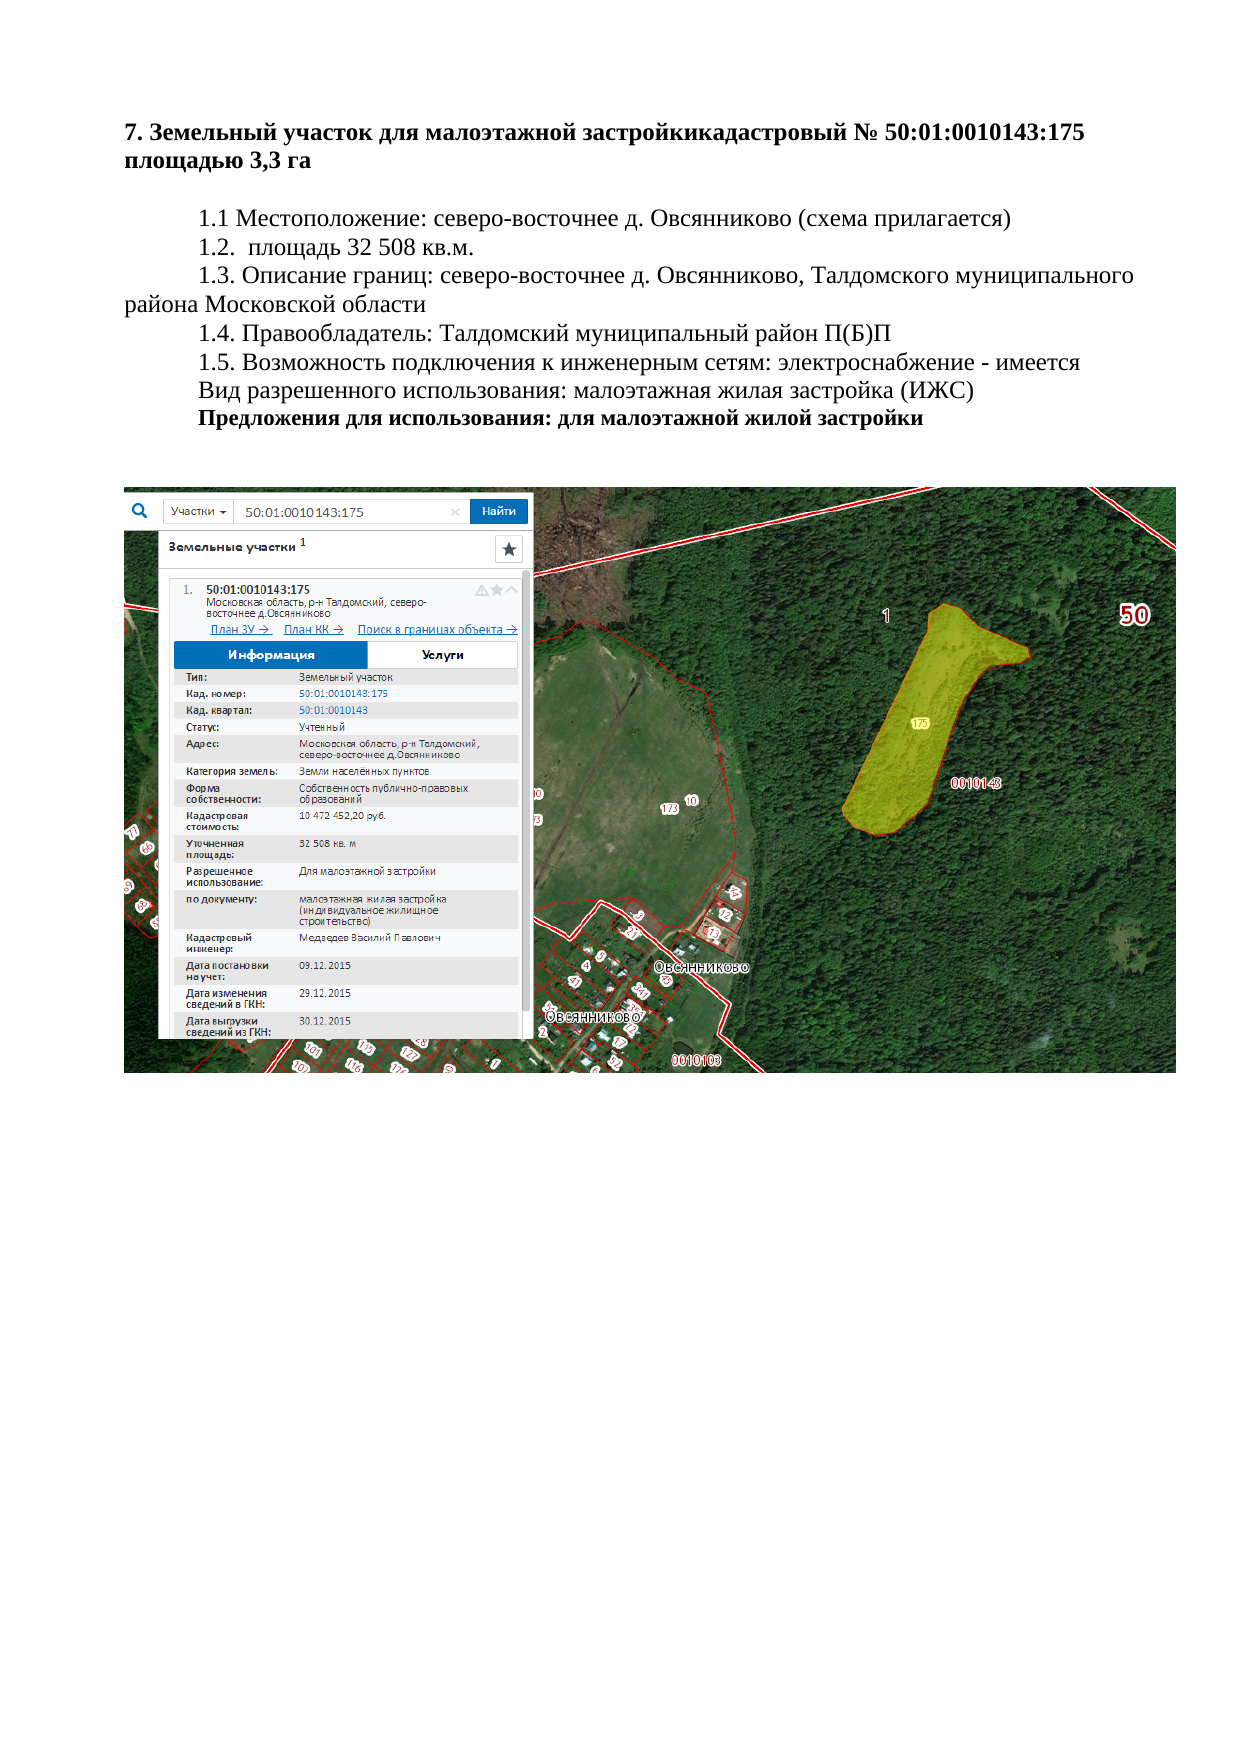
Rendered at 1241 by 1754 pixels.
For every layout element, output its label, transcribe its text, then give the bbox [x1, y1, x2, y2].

picture [124, 487, 1176, 1073]
text 1.5. Возможность подключения к инженерным сетям: электроснабжение - имеется [124, 347, 1175, 375]
text Предложения для использования: для малоэтажной жилой застройки [124, 404, 1175, 430]
text Вид разрешенного использования: малоэтажная жилая застройка (ИЖС) [124, 375, 1175, 404]
text 1.3. Описание границ: северо-восточнее д. Овсянниково, Талдомского муниципального района Московской области [124, 260, 1175, 318]
text 1.4. Правообладатель: Талдомский муниципальный район П(Б)П [124, 318, 1175, 347]
text 1.1 Местоположение: северо-восточнее д. Овсянниково (схема прилагается) [124, 203, 1175, 232]
text 1.2. площадь 32 508 кв.м. [124, 232, 1175, 260]
text 7. Земельный участок для малоэтажной застройкикадастровый № 50:01:0010143:175 площадью 3,3 га [124, 117, 1175, 174]
